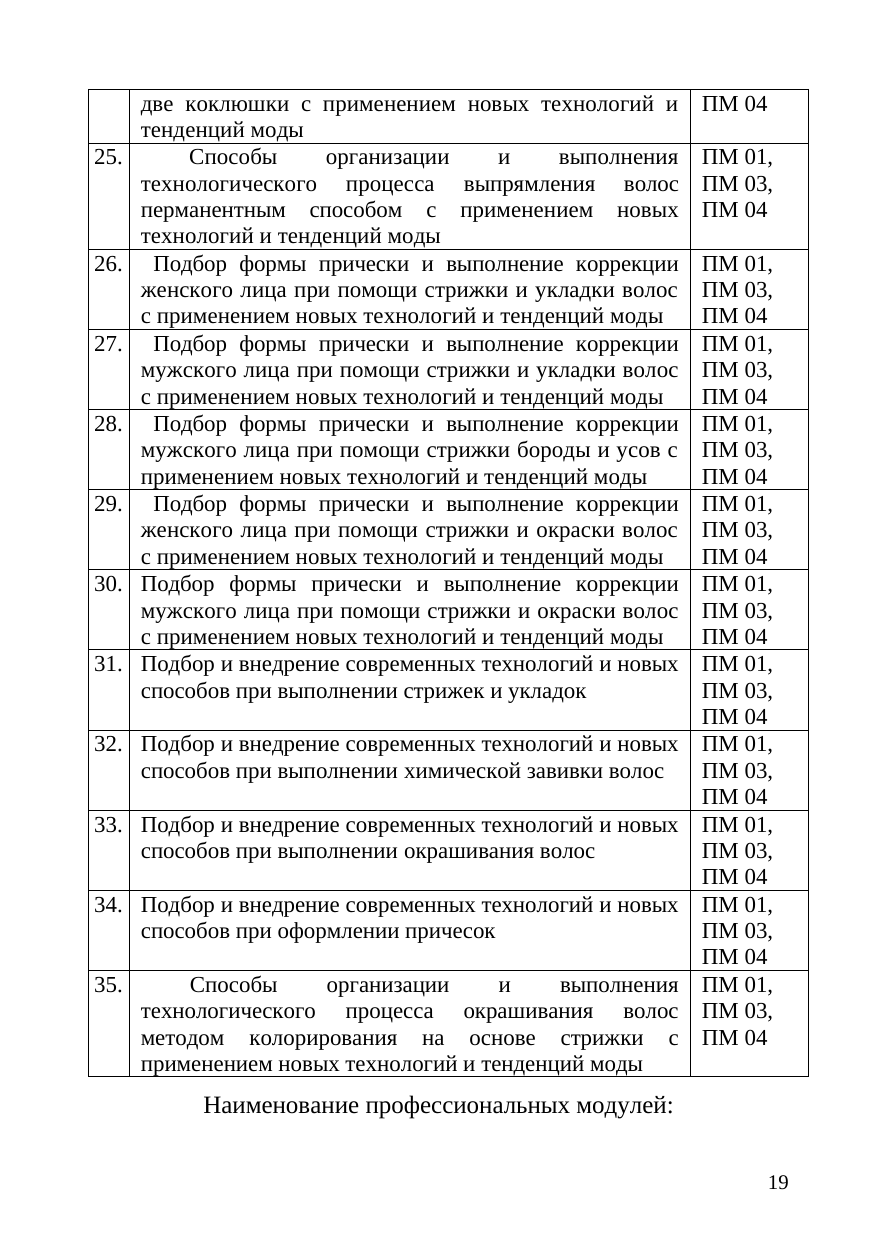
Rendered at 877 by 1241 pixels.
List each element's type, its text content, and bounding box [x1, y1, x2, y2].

table_cell [89, 410, 129, 489]
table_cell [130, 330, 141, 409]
table_cell [89, 971, 129, 1076]
table_cell Подбор и внедрение современных технологий и новых способов при выполнении окрашивания волос [130, 811, 690, 890]
table_cell ПМ 01, ПМ 03, ПМ 04 [691, 570, 808, 649]
table_cell ПМ 01, ПМ 03, ПМ 04 [691, 490, 808, 569]
table_cell ПМ 01, ПМ 03, ПМ 04 [691, 144, 808, 249]
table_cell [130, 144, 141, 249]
table_cell ПМ 01, ПМ 03, ПМ 04 [691, 250, 808, 329]
list Наименование профессиональных модулей: [89, 1090, 788, 1118]
table_cell Способы организации и выполнения технологического процесса окрашивания волос методом колорирования на основе стрижки с применением новых технологий и тенденций моды [130, 971, 690, 1076]
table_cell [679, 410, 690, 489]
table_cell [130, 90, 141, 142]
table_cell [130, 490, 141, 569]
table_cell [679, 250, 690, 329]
table_cell [89, 650, 129, 729]
table_cell [89, 570, 129, 649]
table_cell [89, 891, 129, 970]
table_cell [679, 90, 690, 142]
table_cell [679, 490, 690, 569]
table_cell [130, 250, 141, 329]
table_cell ПМ 01, ПМ 03, ПМ 04 [691, 811, 808, 890]
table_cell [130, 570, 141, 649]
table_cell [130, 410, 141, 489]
table_cell [89, 490, 129, 569]
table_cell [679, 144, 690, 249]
table_cell ПМ 01, ПМ 03, ПМ 04 [691, 90, 808, 142]
table_cell Подбор и внедрение современных технологий и новых способов при выполнении химической завивки волос [130, 731, 690, 809]
table_cell ПМ 01, ПМ 03, ПМ 04 [691, 410, 808, 489]
table_cell [89, 811, 129, 890]
table_cell ПМ 01, ПМ 03, ПМ 04 [691, 971, 808, 1076]
table_cell Подбор и внедрение современных технологий и новых способов при выполнении стрижек и укладок [130, 650, 690, 729]
table_cell ПМ 01, ПМ 03, ПМ 04 [691, 731, 808, 809]
table_cell [89, 144, 129, 249]
table_cell Подбор и внедрение современных технологий и новых способов при оформлении причесок [130, 891, 690, 970]
table_cell [89, 330, 129, 409]
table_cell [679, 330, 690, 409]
table_cell ПМ 01, ПМ 03, ПМ 04 [691, 650, 808, 729]
table_cell ПМ 01, ПМ 03, ПМ 04 [691, 330, 808, 409]
table_cell ПМ 01, ПМ 03, ПМ 04 [691, 891, 808, 970]
table_cell [89, 250, 129, 329]
table_cell [89, 731, 129, 809]
table_cell [89, 90, 129, 142]
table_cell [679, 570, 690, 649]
